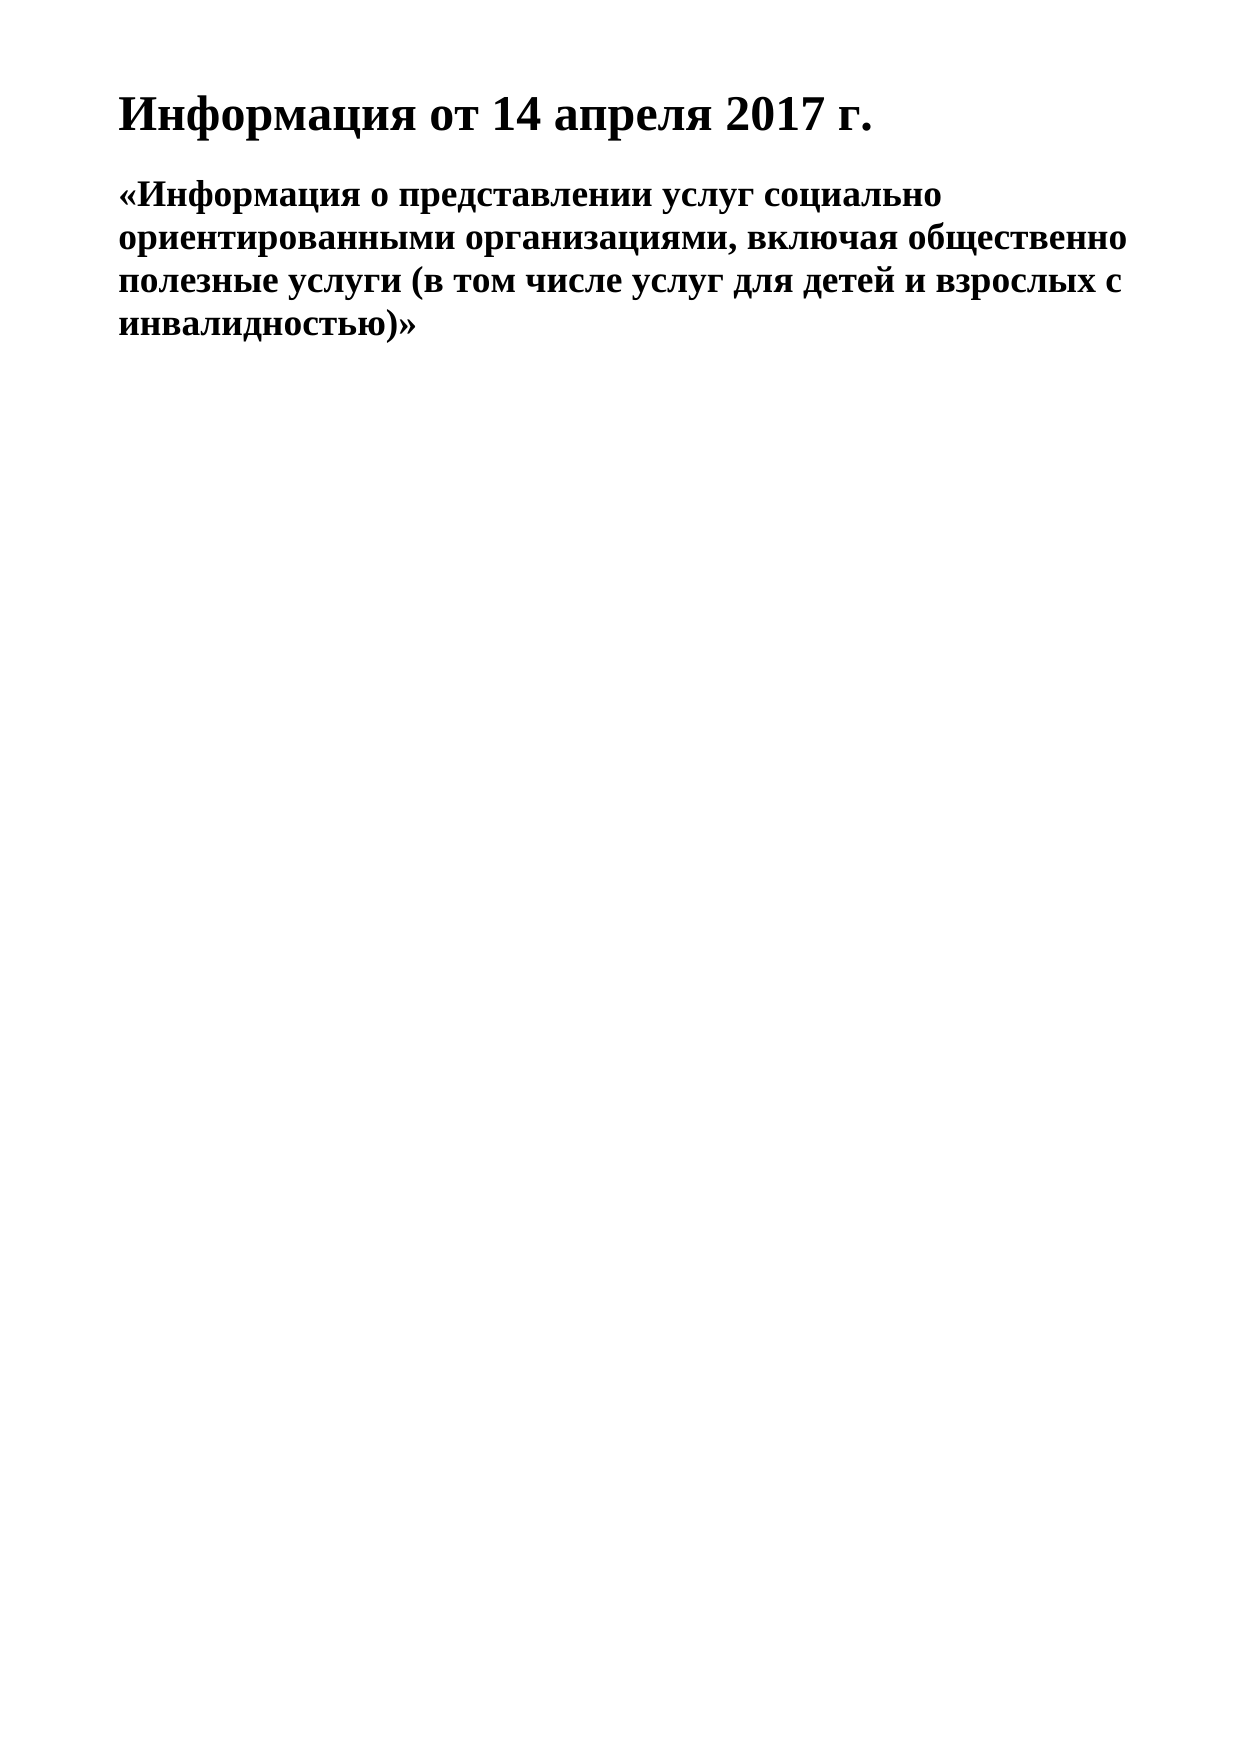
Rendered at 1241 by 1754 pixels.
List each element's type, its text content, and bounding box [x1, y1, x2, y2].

subtitle «Информация о представлении услуг социально ориентированными организациями, включая общественно полезные услуги (в том числе услуг для детей и взрослых с инвалидностью)» [118, 171, 1181, 343]
subtitle Информация от 14 апреля 2017 г. [118, 84, 1181, 142]
